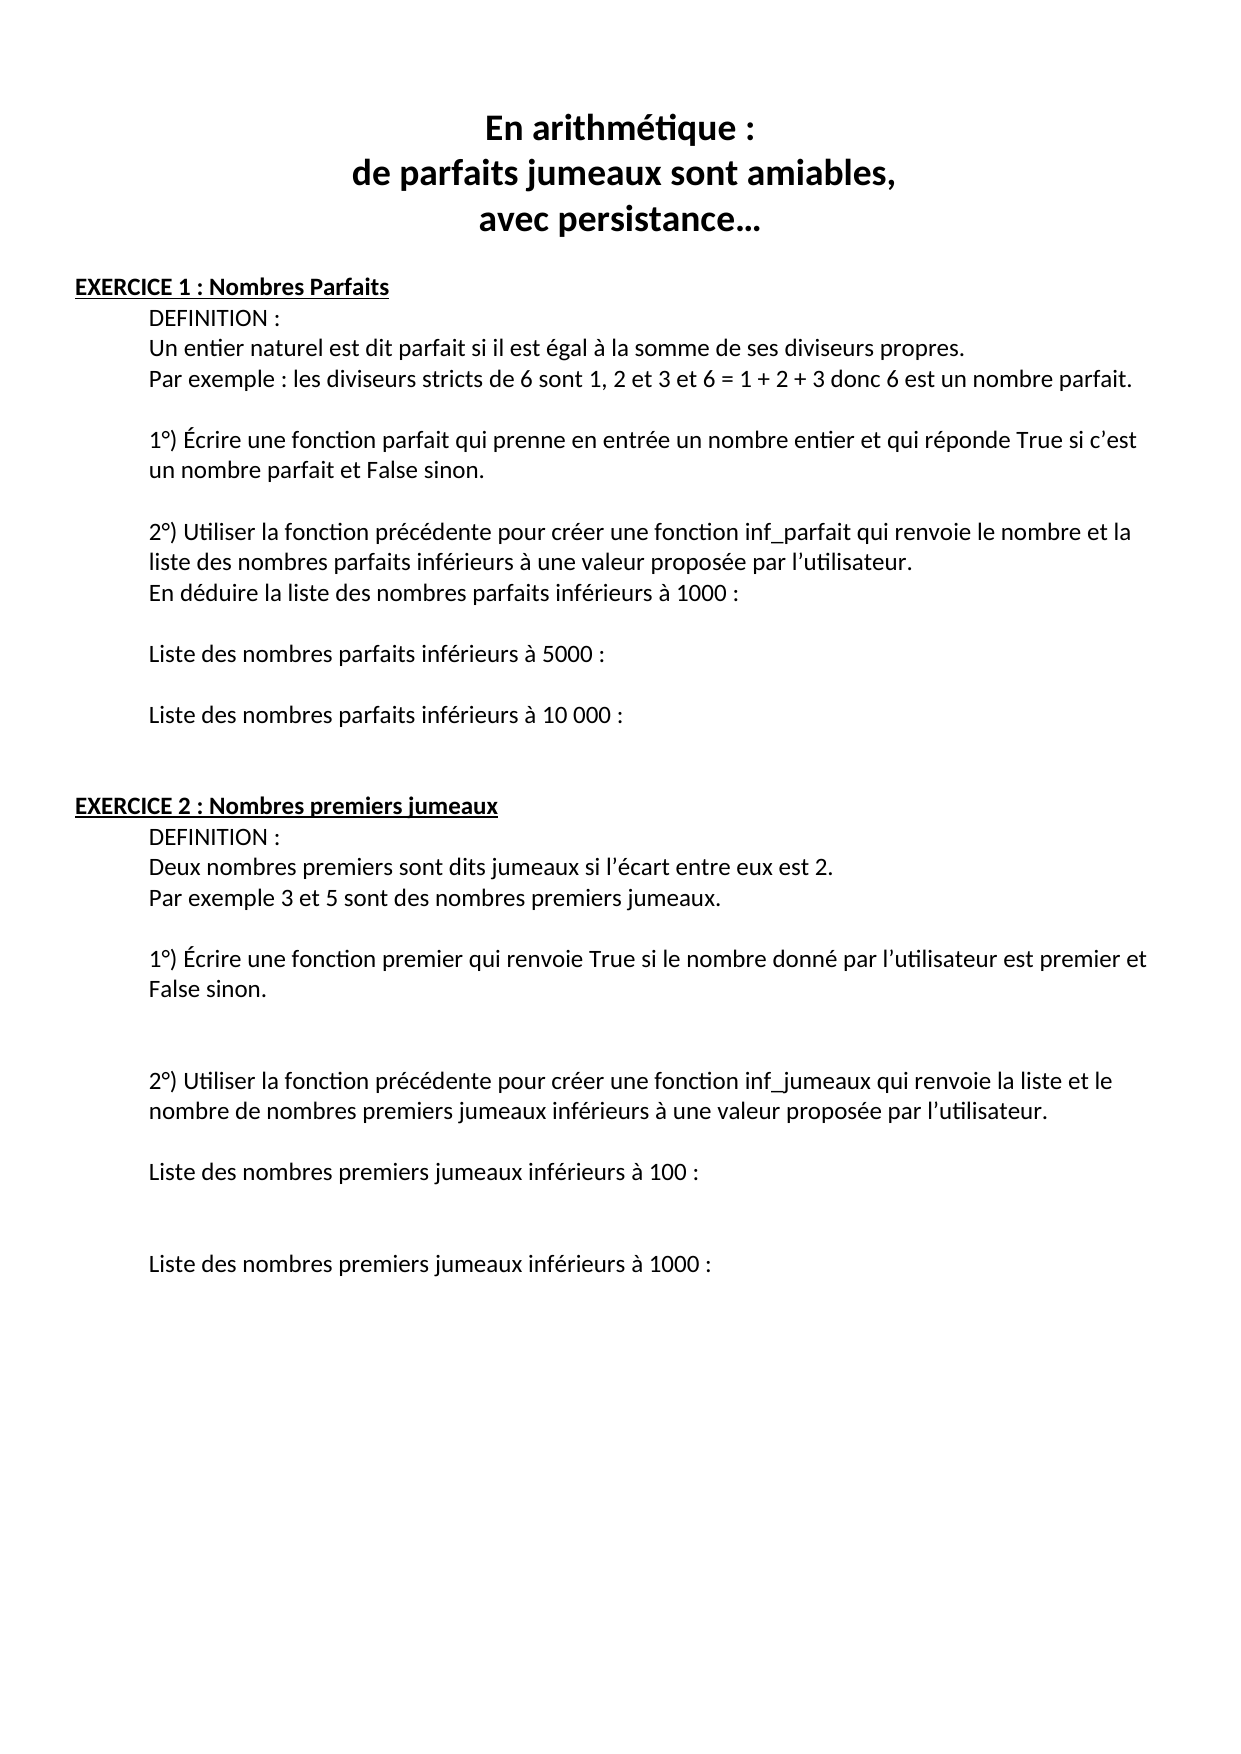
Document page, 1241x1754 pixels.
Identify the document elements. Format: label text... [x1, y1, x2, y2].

text En arithmétique : [75, 103, 1165, 149]
text En déduire la liste des nombres parfaits inférieurs à 1000 : [75, 577, 1165, 607]
text 1°) Écrire une fonction parfait qui prenne en entrée un nombre entier et qui réponde True si c’est un nombre parfait et False sinon. [149, 424, 1165, 485]
text Deux nombres premiers sont dits jumeaux si l’écart entre eux est 2. [75, 851, 1165, 882]
text 2°) Utiliser la fonction précédente pour créer une fonction inf_parfait qui renvoie le nombre et la liste des nombres parfaits inférieurs à une valeur proposée par l’utilisateur. [149, 516, 1165, 577]
text Liste des nombres parfaits inférieurs à 5000 : [75, 638, 1165, 668]
text avec persistance… [75, 195, 1165, 241]
text Par exemple : les diviseurs stricts de 6 sont 1, 2 et 3 et 6 = 1 + 2 + 3 donc 6 est un nombre parfait. [75, 363, 1165, 393]
text DEFINITION : [75, 302, 1165, 332]
text Par exemple 3 et 5 sont des nombres premiers jumeaux. [75, 882, 1165, 912]
text Un entier naturel est dit parfait si il est égal à la somme de ses diviseurs propres. [75, 332, 1165, 363]
text 1°) Écrire une fonction premier qui renvoie True si le nombre donné par l’utilisateur est premier et False sinon. [149, 943, 1165, 1004]
text Liste des nombres parfaits inférieurs à 10 000 : [75, 699, 1165, 729]
text 2°) Utiliser la fonction précédente pour créer une fonction inf_jumeaux qui renvoie la liste et le nombre de nombres premiers jumeaux inférieurs à une valeur proposée par l’utilisateur. [149, 1065, 1165, 1126]
text Liste des nombres premiers jumeaux inférieurs à 100 : [75, 1157, 1165, 1187]
text Liste des nombres premiers jumeaux inférieurs à 1000 : [75, 1248, 1165, 1279]
text de parfaits jumeaux sont amiables, [75, 149, 1165, 195]
text EXERCICE 2 : Nombres premiers jumeaux [75, 790, 1165, 821]
text EXERCICE 1 : Nombres Parfaits [75, 271, 1165, 302]
text DEFINITION : [75, 821, 1165, 851]
